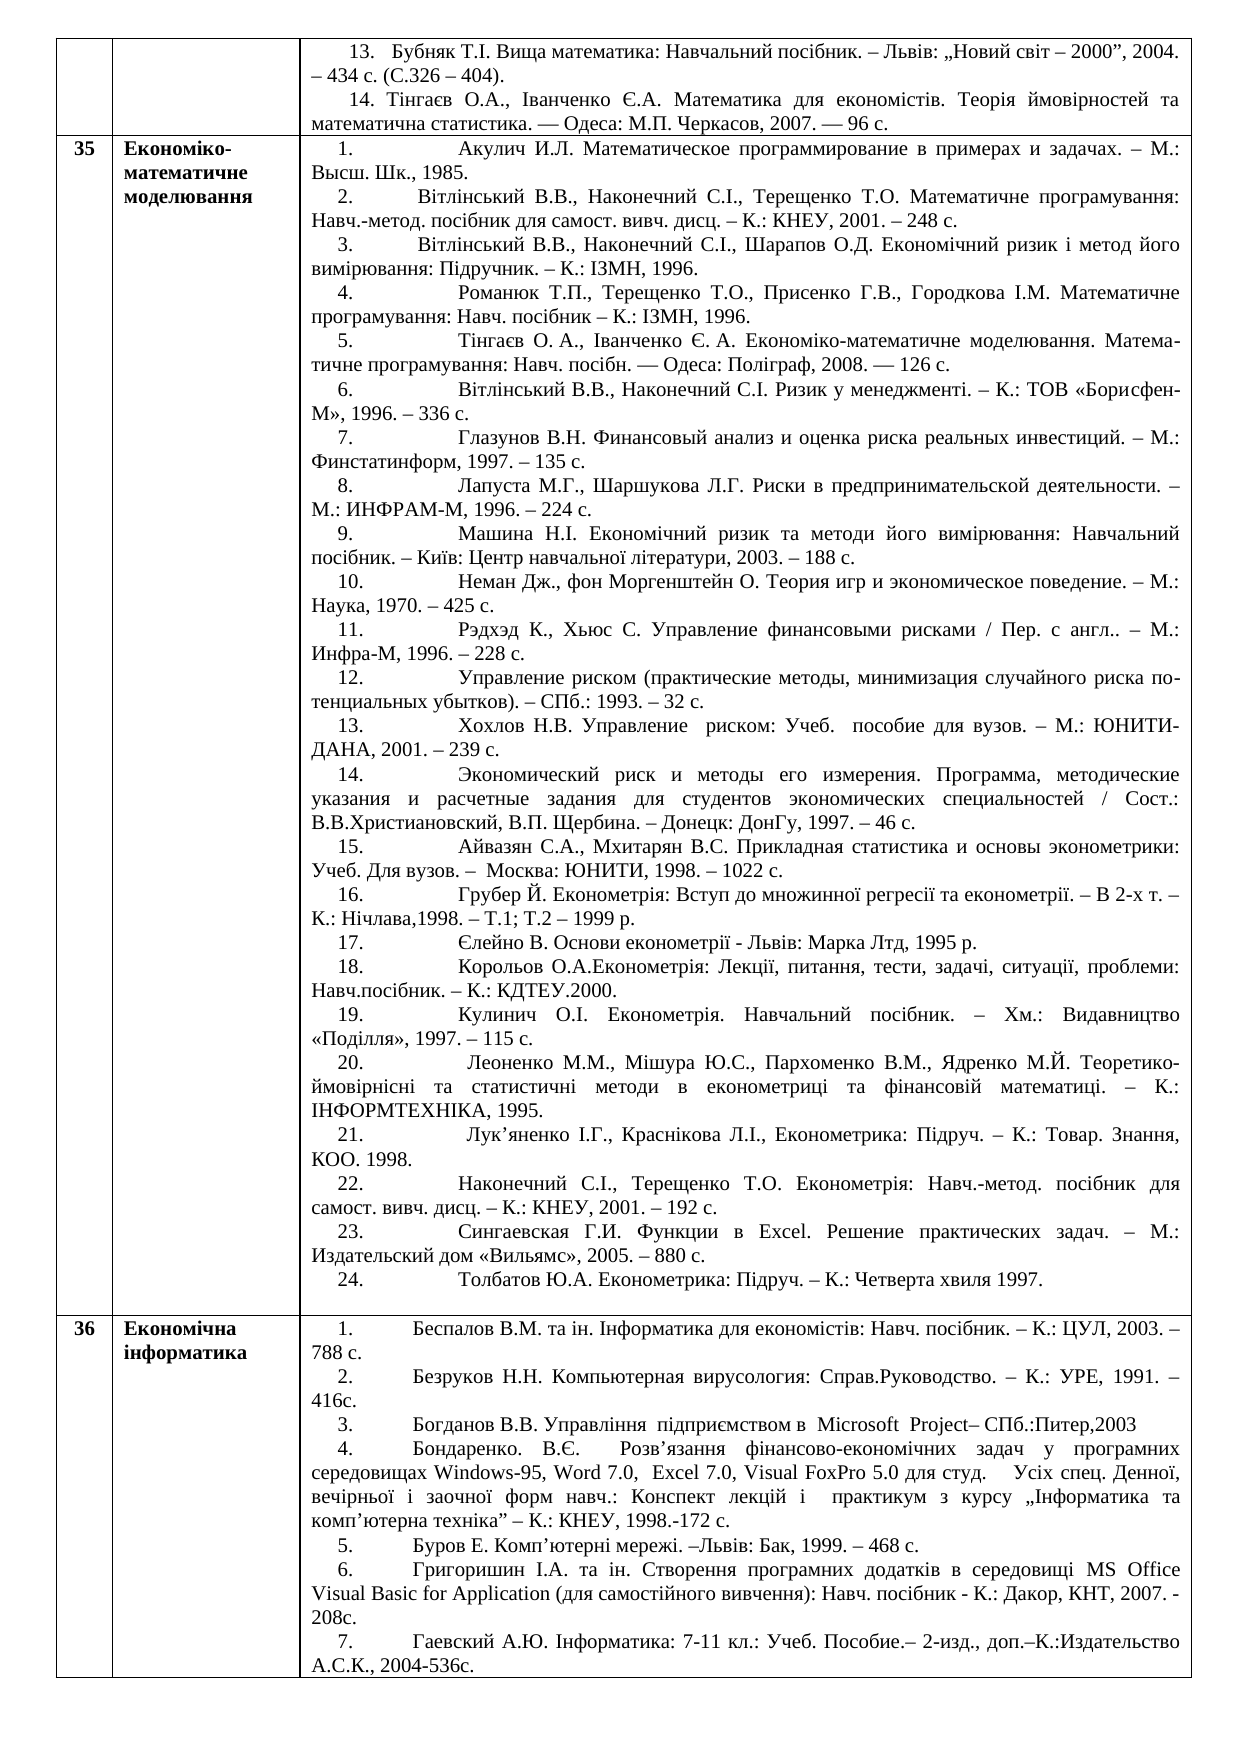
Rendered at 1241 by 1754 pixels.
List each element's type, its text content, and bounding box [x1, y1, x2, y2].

table_cell Економіко-математичне моделювання [113, 136, 299, 1315]
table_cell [301, 1316, 1191, 1677]
table_cell Акулич И.Л. Математическое программирование в примерах и задачах. – М.: Высш. Шк., 1985. Вітлінський В.В., Наконечний С.І., Терещенко Т.О. Математичне програмування: Навч.-метод. посібник для самост. вивч. дисц. – К.: КНЕУ, 2001. – 248 с. Вітлінський В.В., Наконечний С.І., Шарапов О.Д. Економічний ризик і метод його вимірювання: Підручник. – К.: ІЗМН, 1996. Романюк Т.П., Терещенко Т.О., Присенко Г.В., Городкова І.М. Математичне програмування: Навч. посібник – К.: ІЗМН, 1996. Тінгаєв О. А., Іванченко Є. А. Економіко-математичне моделювання. Математичне програмування: Навч. посібн. ― Одеса: Поліграф, 2008. ― 126 с. Вітлінський В.В., Наконечний С.І. Ризик у менеджменті. – К.: ТОВ «Борисфен-М», 1996. – 336 с. Глазунов В.Н. Финансовый анализ и оценка риска реальных инвестиций. – М.: Финстатинформ, 1997. – 135 с. Лапуста М.Г., Шаршукова Л.Г. Риски в предпринимательской деятельности. – М.: ИНФРАМ-М, 1996. – 224 с. Машина Н.І. Економічний ризик та методи його вимірювання: Навчальний посібник. – Київ: Центр навчальної літератури, 2003. – 188 с. Неман Дж., фон Моргенштейн О. Теория игр и экономическое поведение. – М.: Наука, 1970. – 425 с. Рэдхэд К., Хьюс С. Управление финансовыми рисками / Пер. с англ.. – М.: Инфра-М, 1996. – 228 с. Управление риском (практические методы, минимизация случайного риска потенциальных убытков). – СПб.: 1993. – 32 с. Хохлов Н.В. Управление риском: Учеб. пособие для вузов. – М.: ЮНИТИ-ДАНА, 2001. – 239 с. Экономический риск и методы его измерения. Программа, методические указания и расчетные задания для студентов экономических специальностей / Сост.: В.В.Христиановский, В.П. Щербина. – Донецк: ДонГу, 1997. – 46 с. Айвазян С.А., Мхитарян В.С. Прикладная статистика и основы эконометрики: Учеб. Для вузов. – Москва: ЮНИТИ, 1998. – 1022 с. Грубер Й. Економетрія: Вступ до множинної регресії та економетрії. – В 2-х т. – К.: Нічлава,1998. – Т.1; Т.2 – 1999 р. Єлейно В. Основи економетрії - Львів: Марка Лтд, 1995 р. Корольов О.А.Економетрія: Лекції, питання, тести, задачі, ситуації, проблеми: Навч.посібник. – К.: КДТЕУ.2000. Кулинич О.І. Економетрія. Навчальний посібник. – Хм.: Видавництво «Поділля», 1997. – 115 с. Леоненко М.М., Мішура Ю.С., Пархоменко В.М., Ядренко М.Й. Теоретико-ймовірнісні та статистичні методи в економетриці та фінансовій математиці. – К.: ІНФОРМТЕХНІКА, 1995. Лук’яненко І.Г., Краснікова Л.І., Економетрика: Підруч. – К.: Товар. Знання, КОО. 1998. Наконечний С.І., Терещенко Т.О. Економетрія: Навч.-метод. посібник для самост. вивч. дисц. – К.: КНЕУ, 2001. – 192 с. Сингаевская Г.И. Функции в Excel. Решение практических задач. – М.: Издательский дом «Вильямс», 2005. – 880 с. Толбатов Ю.А. Економетрика: Підруч. – К.: Четверта хвиля 1997. [301, 136, 1191, 1315]
table_cell 36 [57, 1316, 112, 1677]
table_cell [301, 39, 1191, 135]
table_cell 35 [57, 136, 112, 1315]
table_cell 34 [57, 39, 112, 135]
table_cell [113, 39, 299, 135]
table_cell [113, 1316, 299, 1677]
